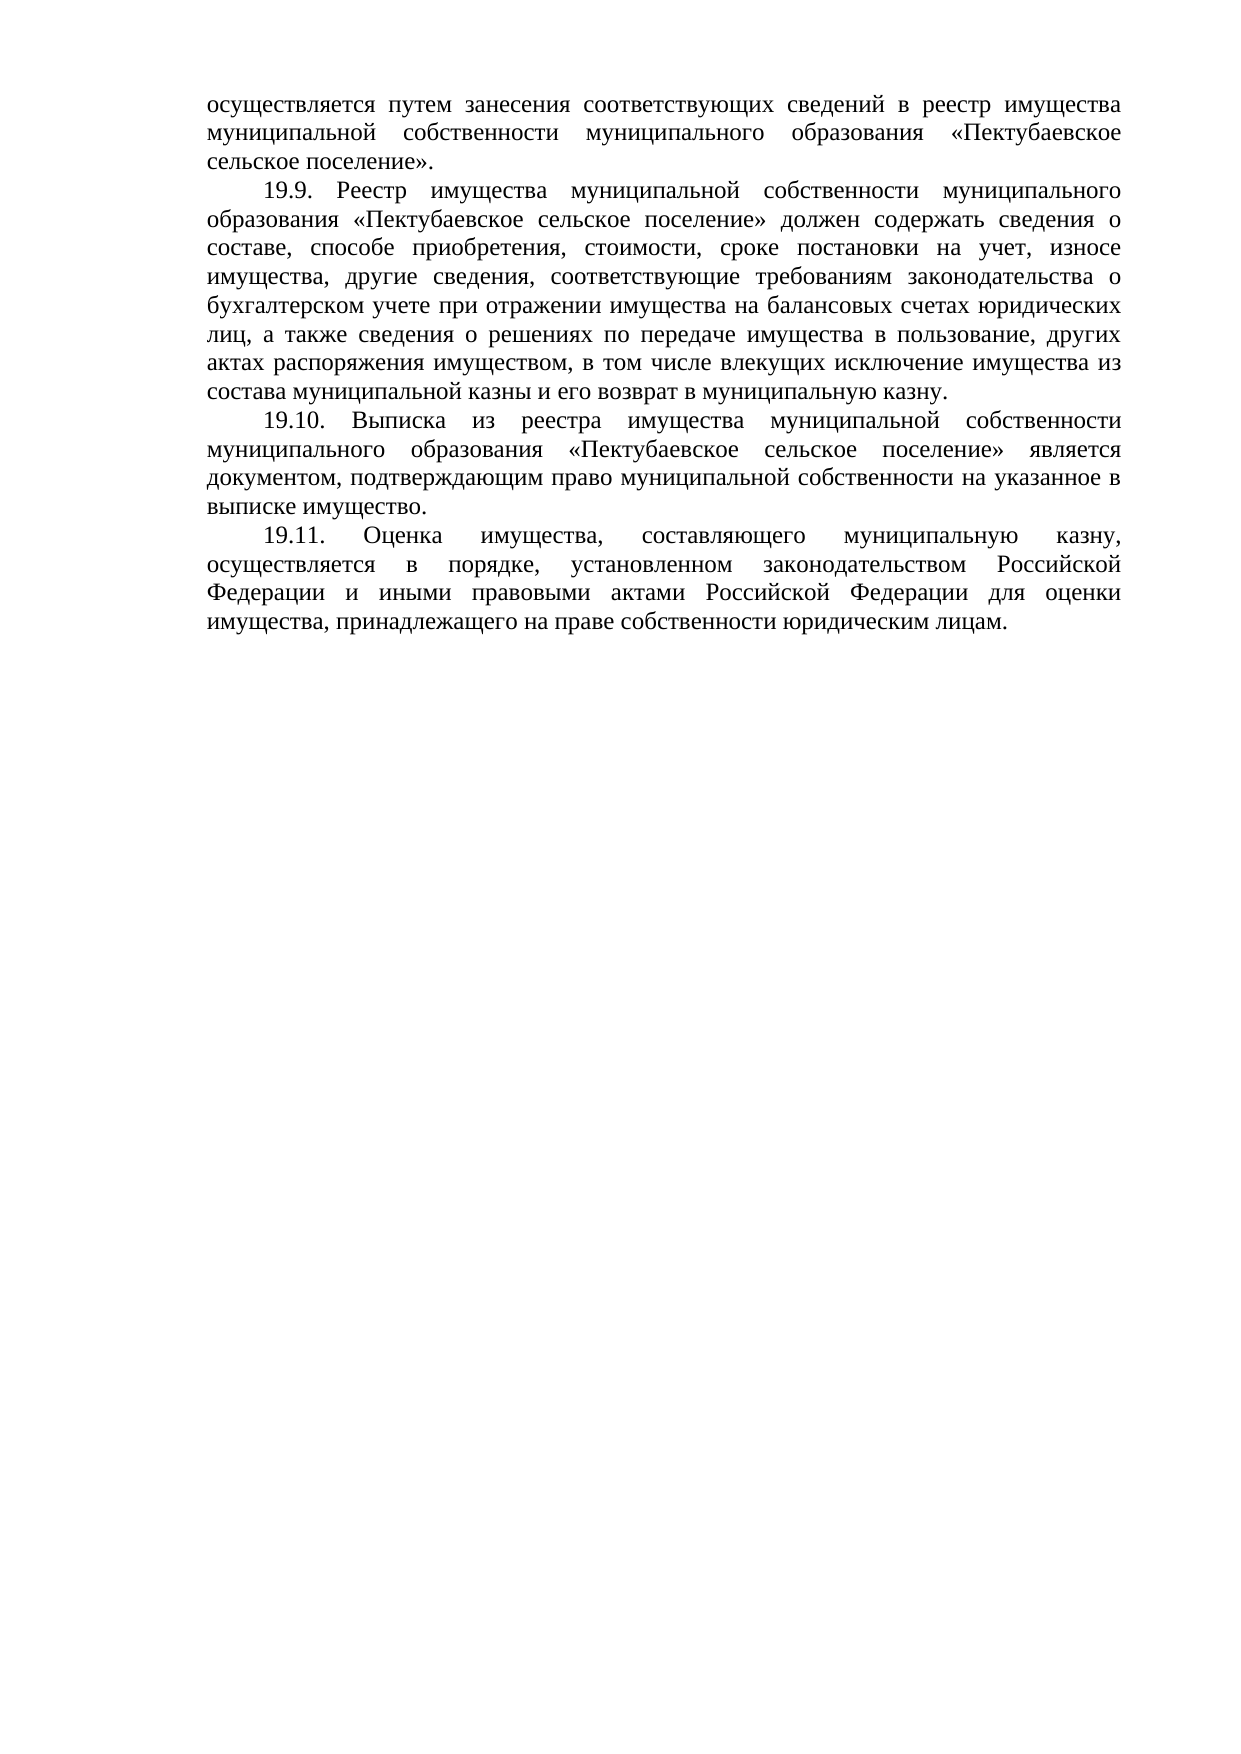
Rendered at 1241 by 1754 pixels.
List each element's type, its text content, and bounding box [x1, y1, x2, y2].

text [207, 89, 1122, 175]
text 19.9. Реестр имущества муниципальной собственности муниципального образования «Пектубаевское сельское поселение» должен содержать сведения о составе, способе приобретения, стоимости, сроке постановки на учет, износе имущества, другие сведения, соответствующие требованиям законодательства о бухгалтерском учете при отражении имущества на балансовых счетах юридических лиц, а также сведения о решениях по передаче имущества в пользование, других актах распоряжения имуществом, в том числе влекущих исключение имущества из состава муниципальной казны и его возврат в муниципальную казну. [207, 175, 1122, 405]
text 19.11. Оценка имущества, составляющего муниципальную казну, осуществляется в порядке, установленном законодательством Российской Федерации и иными правовыми актами Российской Федерации для оценки имущества, принадлежащего на праве собственности юридическим лицам. [207, 520, 1122, 635]
text 19.10. Выписка из реестра имущества муниципальной собственности муниципального образования «Пектубаевское сельское поселение» является документом, подтверждающим право муниципальной собственности на указанное в выписке имущество. [207, 405, 1122, 520]
